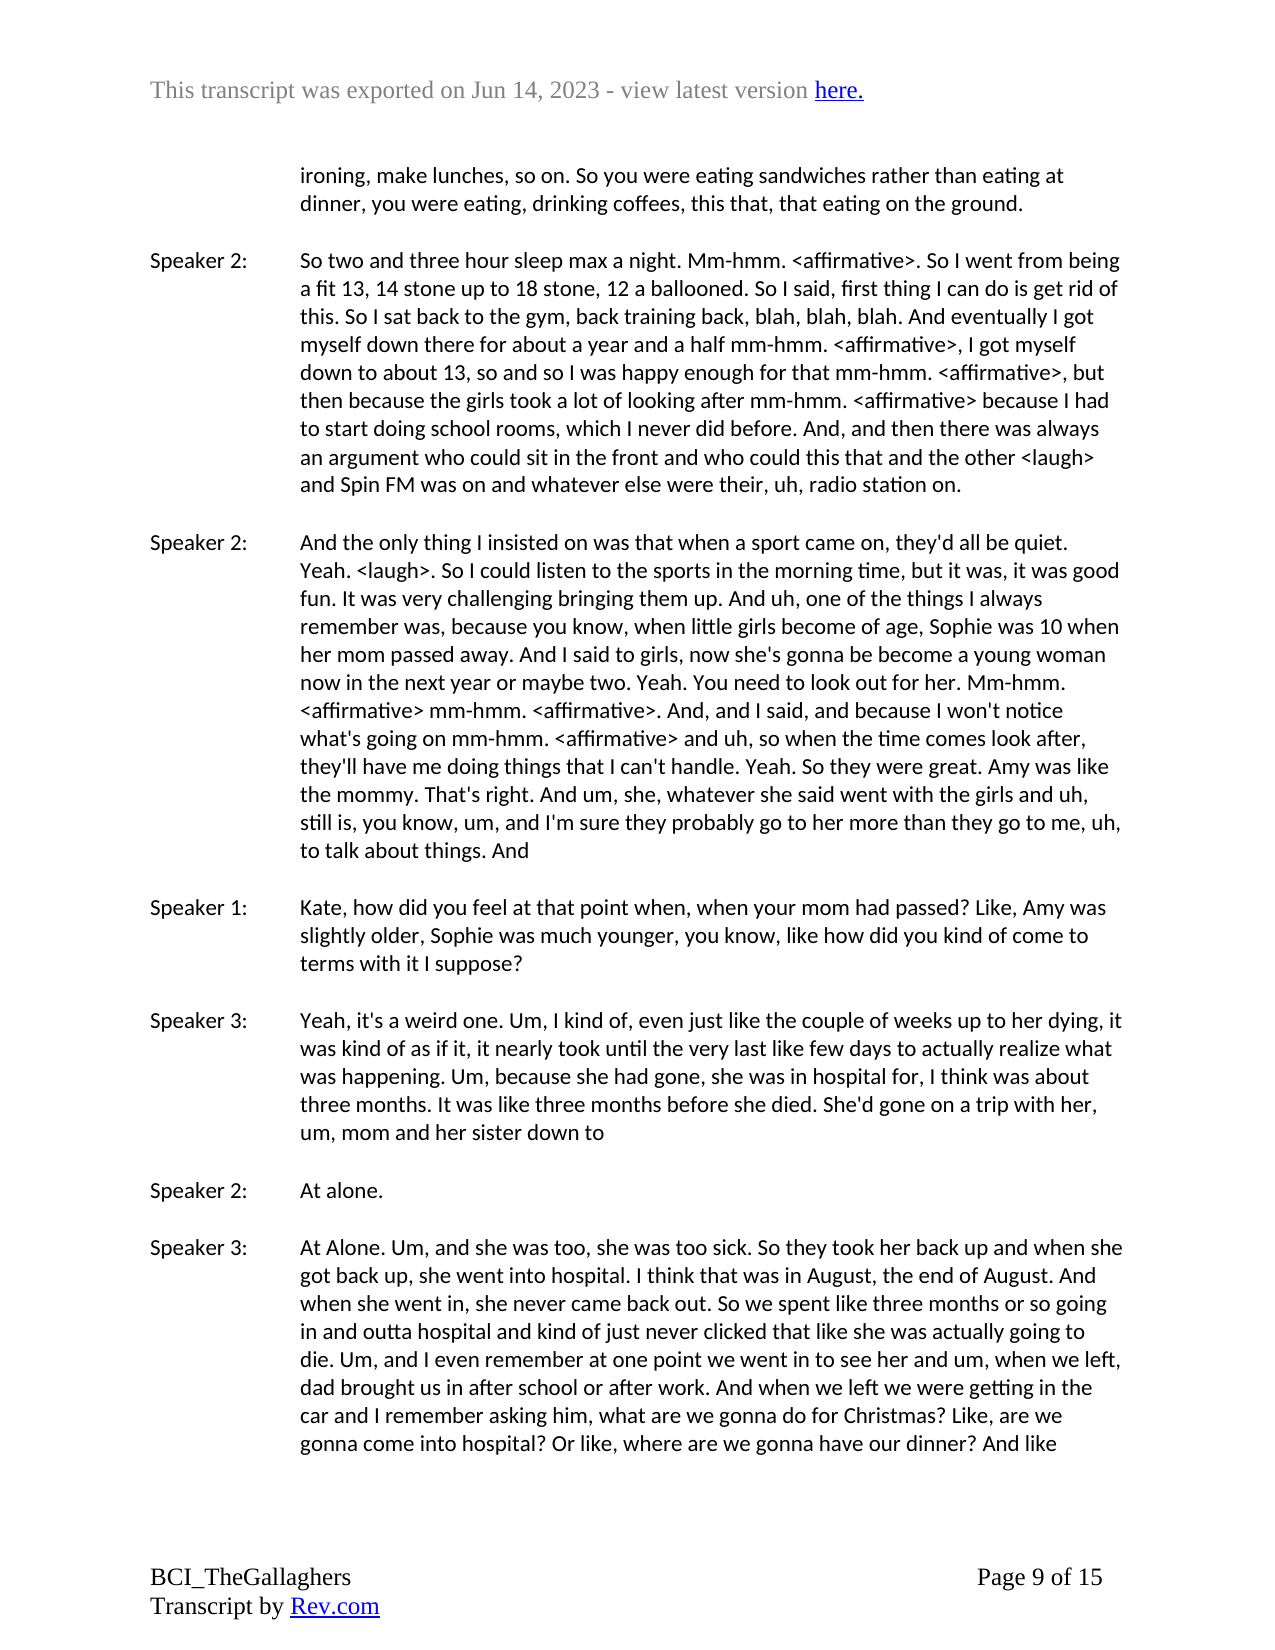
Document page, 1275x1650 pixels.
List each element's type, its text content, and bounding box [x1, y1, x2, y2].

text Speaker 1: Kate, how did you feel at that point when, when your mom had passed? Like, Amy was slightly older, Sophie was much younger, you know, like how did you kind of come to terms with it I suppose? [150, 893, 1125, 977]
text Speaker 2: And the only thing I insisted on was that when a sport came on, they'd all be quiet. Yeah. <laugh>. So I could listen to the sports in the morning time, but it was, it was good fun. It was very challenging bringing them up. And uh, one of the things I always remember was, because you know, when little girls become of age, Sophie was 10 when her mom passed away. And I said to girls, now she's gonna be become a young woman now in the next year or maybe two. Yeah. You need to look out for her. Mm-hmm. <affirmative> mm-hmm. <affirmative>. And, and I said, and because I won't notice what's going on mm-hmm. <affirmative> and uh, so when the time comes look after, they'll have me doing things that I can't handle. Yeah. So they were great. Amy was like the mommy. That's right. And um, she, whatever she said went with the girls and uh, still is, you know, um, and I'm sure they probably go to her more than they go to me, uh, to talk about things. And [150, 528, 1125, 864]
text Speaker 2: So two and three hour sleep max a night. Mm-hmm. <affirmative>. So I went from being a fit 13, 14 stone up to 18 stone, 12 a ballooned. So I said, first thing I can do is get rid of this. So I sat back to the gym, back training back, blah, blah, blah. And eventually I got myself down there for about a year and a half mm-hmm. <affirmative>, I got myself down to about 13, so and so I was happy enough for that mm-hmm. <affirmative>, but then because the girls took a lot of looking after mm-hmm. <affirmative> because I had to start doing school rooms, which I never did before. And, and then there was always an argument who could sit in the front and who could this that and the other <laugh> and Spin FM was on and whatever else were their, uh, radio station on. [150, 246, 1125, 499]
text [150, 1233, 1125, 1457]
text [150, 161, 1125, 217]
text Speaker 2: At alone. [150, 1176, 1125, 1204]
text Speaker 3: Yeah, it's a weird one. Um, I kind of, even just like the couple of weeks up to her dying, it was kind of as if it, it nearly took until the very last like few days to actually realize what was happening. Um, because she had gone, she was in hospital for, I think was about three months. It was like three months before she died. She'd gone on a trip with her, um, mom and her sister down to [150, 1006, 1125, 1147]
